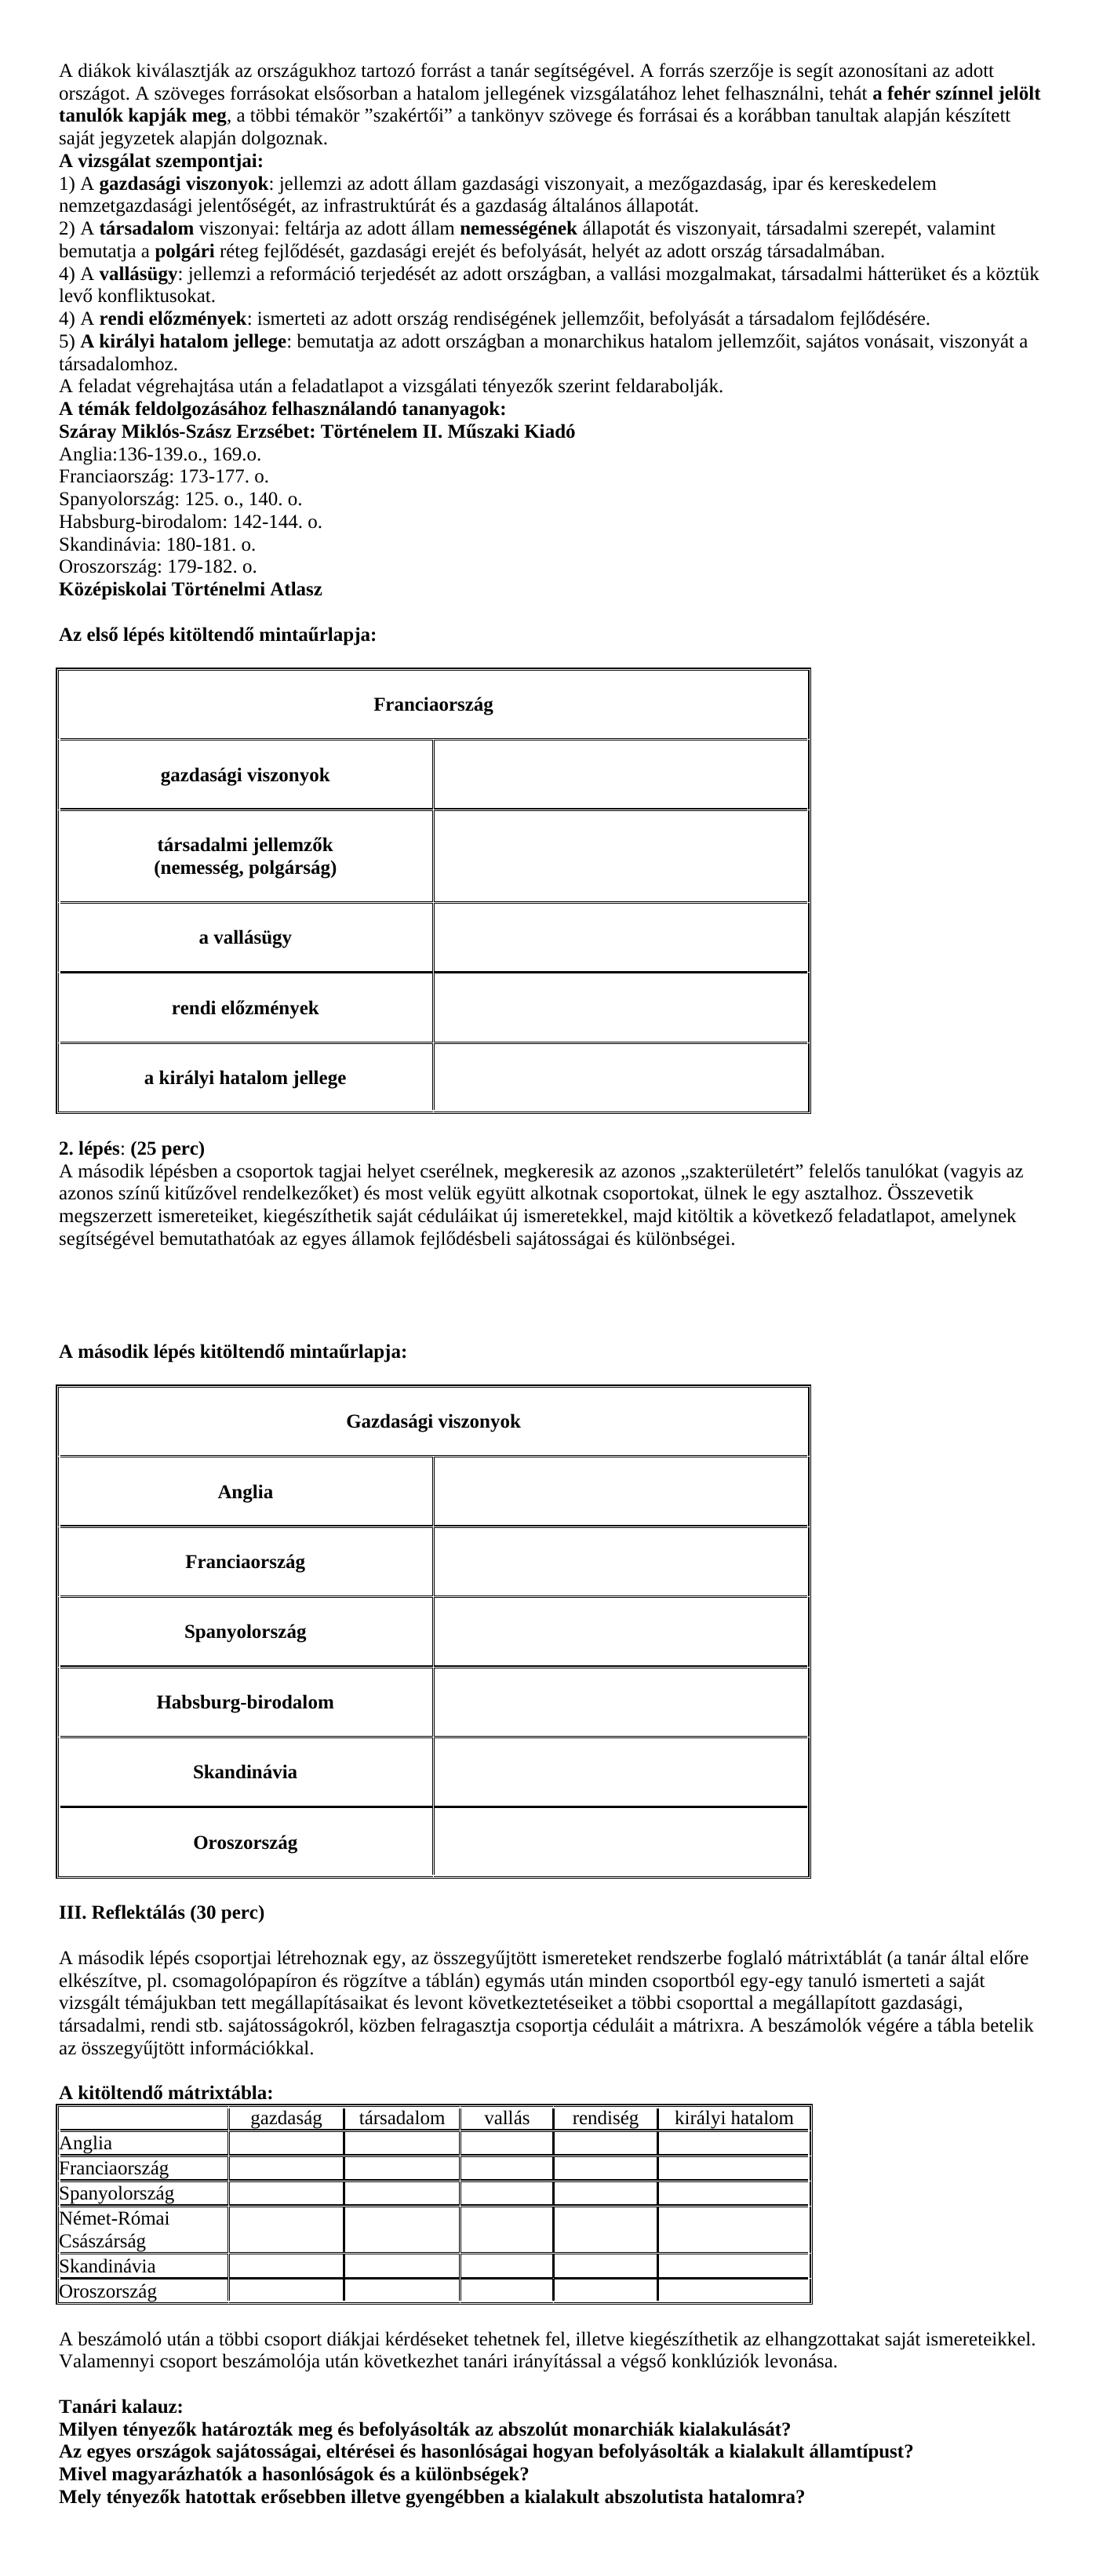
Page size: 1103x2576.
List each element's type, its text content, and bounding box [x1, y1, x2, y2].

table_cell Franciaország [59, 2154, 228, 2179]
table_cell [555, 2132, 657, 2154]
table_cell a vallásügy [59, 901, 432, 971]
table_cell Skandinávia [59, 1736, 432, 1806]
text Középiskolai Történelmi Atlasz [59, 577, 1044, 600]
text A beszámoló után a többi csoport diákjai kérdéseket tehetnek fel, illetve kiegészíthetik az elhangzottakat saját ismereteikkel. Valamennyi csoport beszámolója után következhet tanári irányítással a végső konklúziók levonása. [59, 2327, 1044, 2372]
text Az egyes országok sajátosságai, eltérései és hasonlóságai hogyan befolyásolták a kialakult államtípust? [59, 2440, 1044, 2462]
table_cell [659, 2204, 810, 2252]
text III. Reflektálás (30 perc) [59, 1901, 1044, 1923]
table_cell [435, 1736, 809, 1806]
table_cell [461, 2157, 552, 2179]
table_cell [345, 2132, 459, 2154]
text A kitöltendő mátrixtábla: [59, 2081, 1044, 2104]
table_cell [230, 2132, 343, 2154]
text Mivel magyarázhatók a hasonlóságok és a különbségek? [59, 2462, 1044, 2485]
text Oroszország: 179-182. o. [59, 555, 1044, 577]
text 1) A gazdasági viszonyok: jellemzi az adott állam gazdasági viszonyait, a mezőgazdaság, ipar és kereskedelem nemzetgazdasági jelentőségét, az infrastruktúrát és a gazdaság általános állapotát. [59, 172, 1044, 216]
table_cell Spanyolország [59, 1595, 432, 1665]
table_cell [230, 2207, 343, 2252]
text Habsburg-birodalom: 142-144. o. [59, 510, 1044, 533]
table_cell [228, 2279, 344, 2302]
table_cell a királyi hatalom jellege [59, 1042, 433, 1112]
text Skandinávia: 180-181. o. [59, 533, 1044, 555]
table_cell gazdasági viszonyok [57, 738, 433, 808]
text 2. lépés: (25 perc) [59, 1137, 1044, 1159]
table_cell rendi előzmények [57, 971, 432, 1041]
table_cell [461, 2182, 552, 2204]
table_cell [435, 1595, 809, 1665]
table_cell [460, 2279, 553, 2302]
text A feladat végrehajtása után a feladatlapot a vizsgálati tényezők szerint feldarabolják. [59, 374, 1044, 397]
table_cell [657, 2252, 811, 2277]
table_cell [435, 901, 809, 971]
table_cell Spanyolország [59, 2179, 228, 2204]
text Mely tényezők hatottak erősebben illetve gyengébben a kialakult abszolutista hatalomra? [59, 2485, 1044, 2508]
text 4) A vallásügy: jellemzi a reformáció terjedését az adott országban, a vallási mozgalmakat, társadalmi hátterüket és a köztük levő konfliktusokat. [59, 262, 1044, 307]
text A második lépésben a csoportok tagjai helyet cserélnek, megkeresik az azonos „szakterületért” felelős tanulókat (vagyis az azonos színű kitűzővel rendelkezőket) és most velük együtt alkotnak csoportokat, ülnek le egy asztalhoz. Összevetik megszerzett ismereteiket, kiegészíthetik saját céduláikat új ismeretekkel, majd kitöltik a következő feladatlapot, amelynek segítségével bemutathatóak az egyes államok fejlődésbeli sajátosságai és különbségei. [59, 1159, 1044, 1250]
table_cell [345, 2157, 459, 2179]
text A második lépés csoportjai létrehoznak egy, az összegyűjtött ismereteket rendszerbe foglaló mátrixtáblát (a tanár által előre elkészítve, pl. csomagolópapíron és rögzítve a táblán) egymás után minden csoportból egy-egy tanuló ismerteti a saját vizsgált témájukban tett megállapításaikat és levont következtetéseiket a többi csoporttal a megállapított gazdasági, társadalmi, rendi stb. sajátosságokról, közben felragasztja csoportja céduláit a mátrixra. A beszámolók végére a tábla betelik az összegyűjtött információkkal. [59, 1946, 1044, 2059]
text Anglia:136-139.o., 169.o. [59, 442, 1044, 464]
text 4) A rendi előzmények: ismerteti az adott ország rendiségének jellemzőit, befolyását a társadalom fejlődésére. [59, 307, 1044, 329]
table_header vallás [460, 2107, 553, 2129]
table_header Gazdasági viszonyok [59, 1388, 808, 1454]
table_cell [434, 1806, 808, 1876]
text Spanyolország: 125. o., 140. o. [59, 487, 1044, 510]
table_cell Franciaország [59, 1525, 432, 1595]
table_cell Oroszország [59, 1806, 433, 1876]
table_cell Német-Római Császárság [59, 2204, 228, 2252]
table_header társadalom [344, 2107, 460, 2129]
text Száray Miklós-Szász Erzsébet: Történelem II. Műszaki Kiadó [59, 420, 1044, 442]
table_header [59, 2107, 228, 2129]
table_cell [555, 2157, 657, 2179]
table_cell [435, 1455, 809, 1525]
table_cell [555, 2254, 657, 2277]
table_header rendiség [553, 2107, 657, 2129]
table_cell [435, 971, 810, 1041]
table_header királyi hatalom [657, 2107, 810, 2129]
table_cell Oroszország [57, 2277, 228, 2302]
table_cell [435, 808, 809, 901]
table_cell [659, 2179, 810, 2204]
table_cell [230, 2157, 343, 2179]
table_cell [657, 2277, 811, 2302]
table_cell Skandinávia [57, 2252, 228, 2277]
table_cell [461, 2207, 552, 2252]
text Az első lépés kitöltendő mintaűrlapja: [59, 623, 1044, 645]
text 2) A társadalom viszonyai: feltárja az adott állam nemességének állapotát és viszonyait, társadalmi szerepét, valamint bemutatja a polgári réteg fejlődését, gazdasági erejét és befolyását, helyét az adott ország társadalmában. [59, 216, 1044, 262]
table_cell [344, 2279, 460, 2302]
table_cell [461, 2132, 552, 2154]
table_cell [659, 2129, 810, 2154]
text A diákok kiválasztják az országukhoz tartozó forrást a tanár segítségével. A forrás szerzője is segít azonosítani az adott országot. A szöveges forrásokat elsősorban a hatalom jellegének vizsgálatához lehet felhasználni, tehát a fehér színnel jelölt tanulók kapják meg, a többi témakör ”szakértői” a tankönyv szövege és forrásai és a korábban tanultak alapján készített saját jegyzetek alapján dolgoznak. [59, 59, 1044, 149]
text A témák feldolgozásához felhasználandó tananyagok: [59, 397, 1044, 420]
text Franciaország: 173-177. o. [59, 464, 1044, 487]
table_cell [345, 2182, 459, 2204]
table_cell Habsburg-birodalom [59, 1665, 432, 1735]
table_cell [345, 2207, 459, 2252]
table_cell [659, 2154, 810, 2179]
table_cell [434, 738, 810, 808]
table_header Franciaország [59, 671, 808, 738]
table_cell Anglia [59, 2129, 228, 2154]
table_cell [461, 2254, 552, 2277]
table_cell [230, 2182, 343, 2204]
table_cell [555, 2182, 657, 2204]
table_cell [435, 1525, 809, 1595]
table_cell társadalmi jellemzők (nemesség, polgárság) [59, 808, 432, 901]
text Tanári kalauz: [59, 2395, 1044, 2418]
table_header gazdaság [228, 2107, 344, 2129]
table_cell [345, 2254, 459, 2277]
text A vizsgálat szempontjai: [59, 149, 1044, 172]
text 5) A királyi hatalom jellege: bemutatja az adott országban a monarchikus hatalom jellemzőit, sajátos vonásait, viszonyát a társadalomhoz. [59, 329, 1044, 374]
text A második lépés kitöltendő mintaűrlapja: [59, 1340, 1044, 1362]
table_cell Anglia [59, 1455, 432, 1525]
table_cell [555, 2207, 657, 2252]
table_cell [230, 2254, 343, 2277]
table_cell [553, 2279, 657, 2302]
table_cell [434, 1042, 809, 1112]
text Milyen tényezők határozták meg és befolyásolták az abszolút monarchiák kialakulását? [59, 2418, 1044, 2440]
table_cell [435, 1665, 809, 1735]
